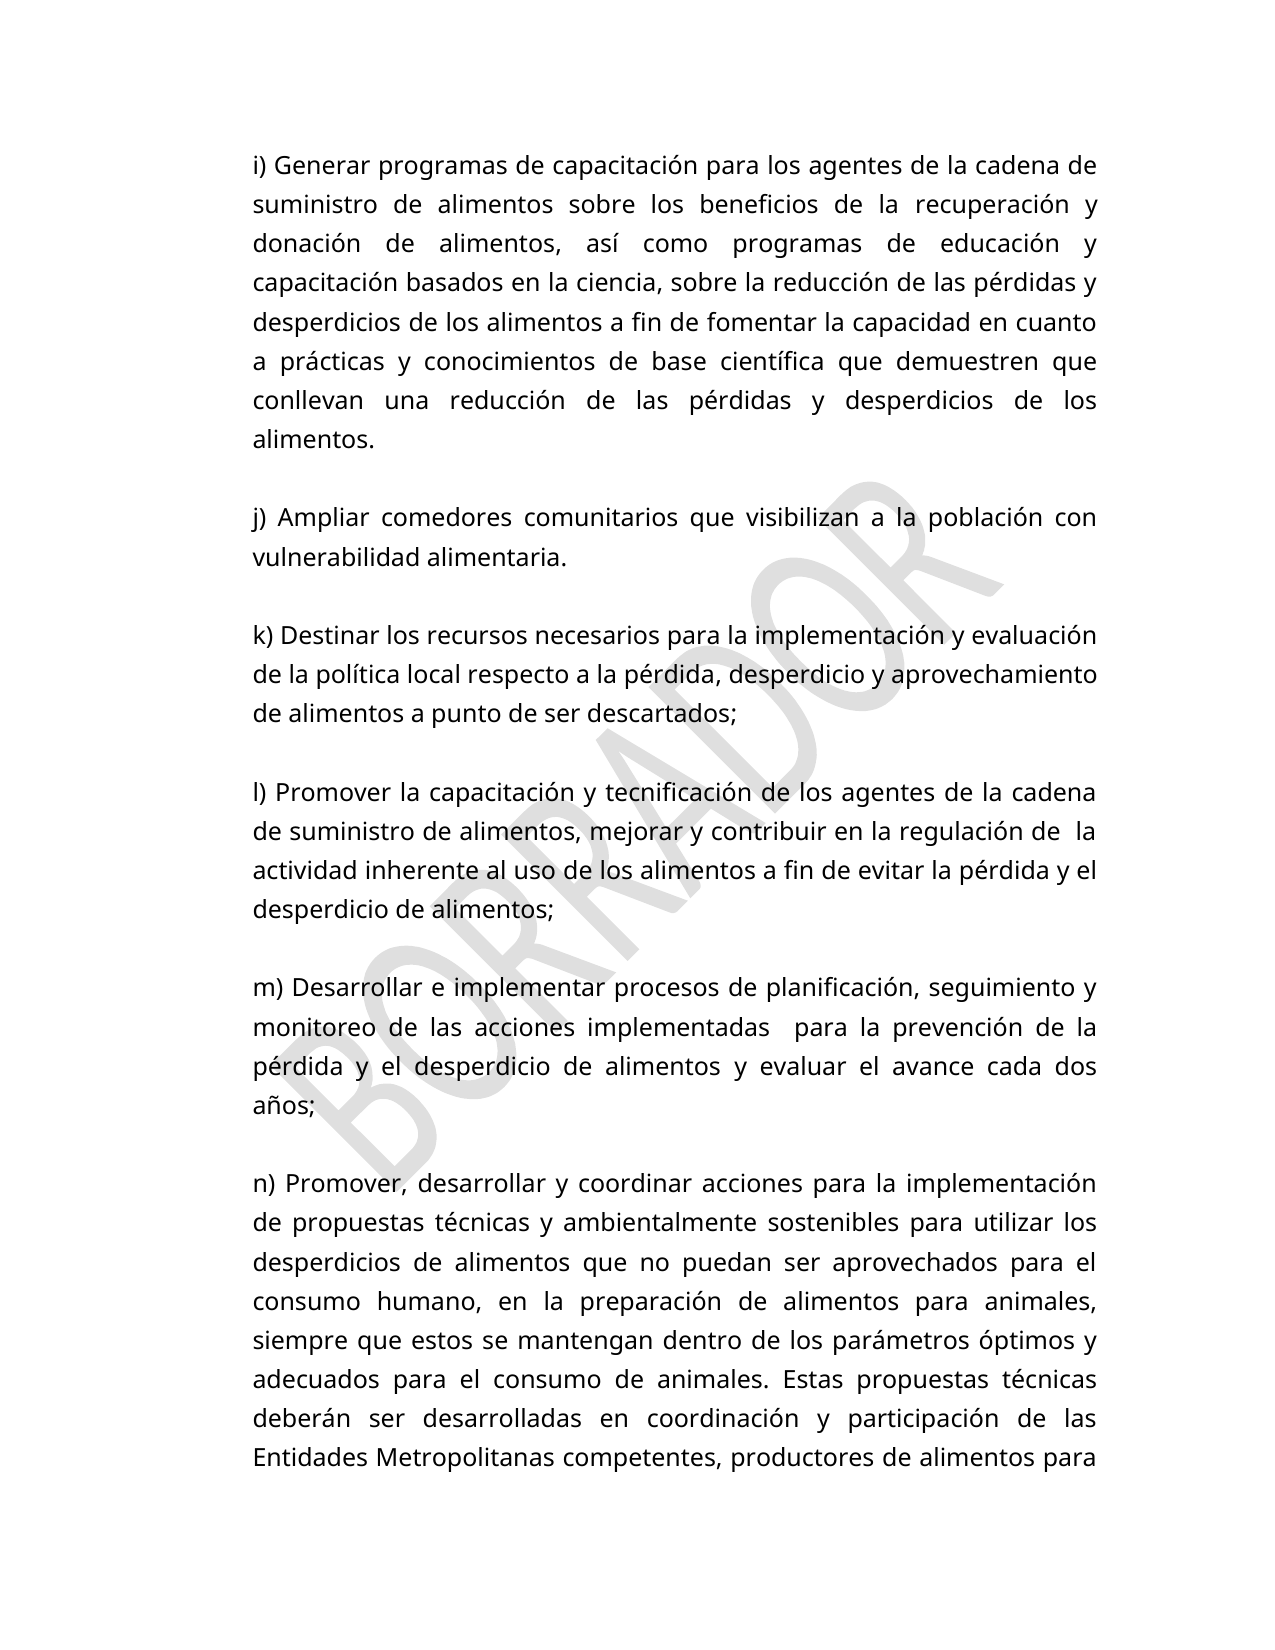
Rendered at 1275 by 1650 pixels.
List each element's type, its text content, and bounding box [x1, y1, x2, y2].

text i) apacita los agentes de la cadena de suministro de alimentos sobre los beneficios de la donación de alimentos, así como programas de educación y capacitación basados en la ciencia, sobre la reducción de las pérdidas y desperdicios de los alimentos a fin de fomentar la capacidad en cuanto a prácticas y conocimientos de base científica que demuestren que conllevan una reducción de las pérdidas y desperdicios de los alimentos. [252, 148, 1098, 456]
text j) Ampliar comedores comunitarios que visibilizan a la población con vulnerabilidad alimentaria. [252, 500, 1098, 573]
text l) Promover la capacitación y tecnificación de los agentes de la cadena de suministro de alimentos, mejorar y contribuir en la regulación de la actividad inherente al uso de los alimentos a fin de evitar la pérdida y el desperdicio de alimentos; [252, 774, 1098, 926]
text k) Destinar los recursos necesarios para la implementación y evaluación de la política local respecto a la pérdida desperdicio de alimentos; [252, 618, 1098, 730]
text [252, 1166, 1098, 1474]
text m) Desarrollar e implementar procesos de planificación, seguimiento y monitoreo de las acciones implementadas para la prevención de la pérdida y el desperdicio de alimentos; [252, 970, 1098, 1122]
